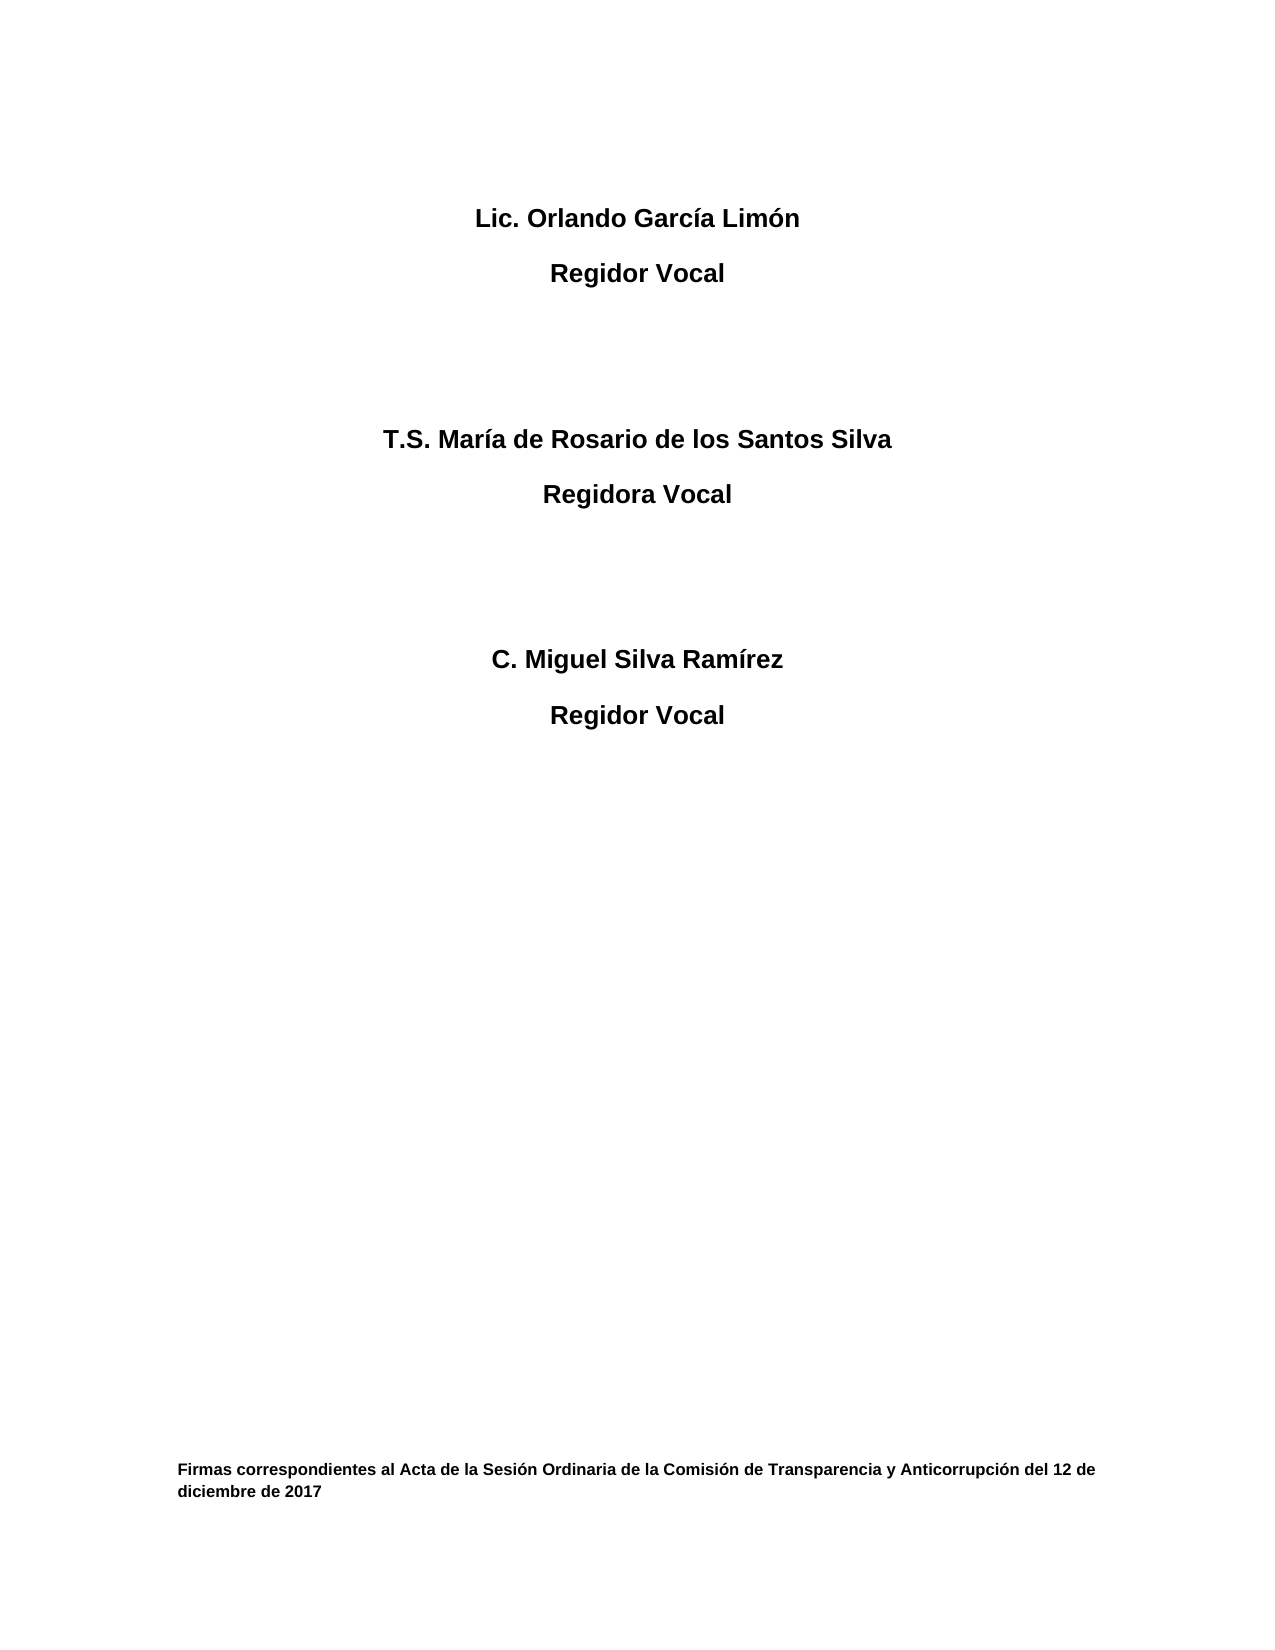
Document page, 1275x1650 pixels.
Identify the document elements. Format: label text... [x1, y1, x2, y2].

text C. Miguel Silva Ramírez [177, 644, 1098, 674]
text Regidor Vocal [177, 258, 1098, 288]
text Regidora Vocal [177, 479, 1098, 509]
text Firmas correspondientes al Acta de la Sesión Ordinaria de la Comisión de Transparencia y Anticorrupción del 12 de diciembre de 2017 [177, 1460, 1098, 1501]
text Regidor Vocal [177, 700, 1098, 729]
text Lic. Orlando García Limón [177, 203, 1098, 233]
text T.S. María de Rosario de los Santos Silva [177, 424, 1098, 453]
